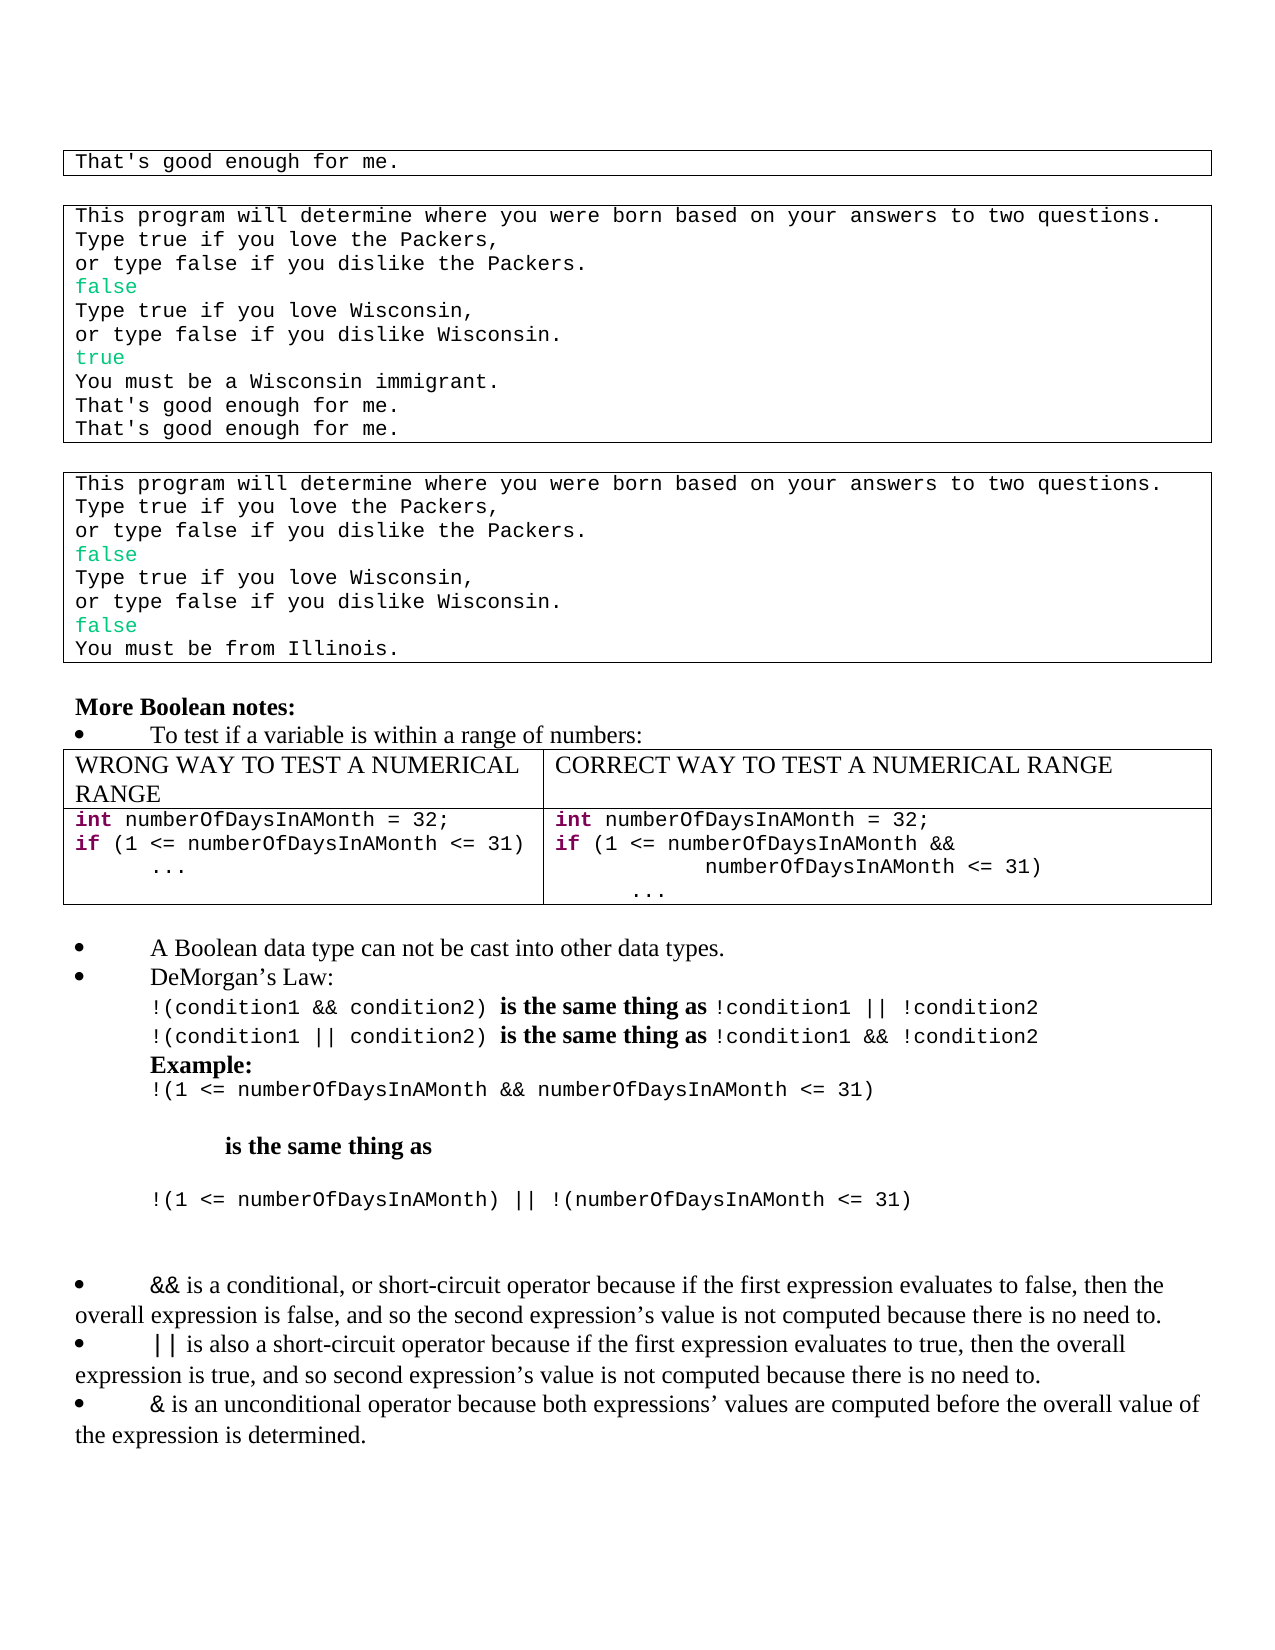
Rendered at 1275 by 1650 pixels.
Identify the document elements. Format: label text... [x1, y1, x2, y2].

table_cell int numberOfDaysInAMonth = 32; if (1 <= numberOfDaysInAMonth && numberOfDaysInAMonth <= 31) ... [544, 809, 1211, 903]
list & is an unconditional operator because both expressions’ values are computed before the overall value of the expression is determined. [75, 1389, 1200, 1448]
table_header CORRECT WAY TO TEST A NUMERICAL RANGE [544, 750, 1211, 808]
text Example: [75, 1050, 1200, 1079]
list || is also a short-circuit operator because if the first expression evaluates to true, then the overall expression is true, and so second expression’s value is not computed because there is no need to. [75, 1329, 1200, 1389]
list DeMorgan’s Law: [75, 962, 1200, 991]
list A Boolean data type can not be cast into other data types. [75, 933, 1200, 962]
text !(condition1 && condition2) is the same thing as !condition1 || !condition2 [75, 991, 1200, 1020]
table_header This program will determine where you were born based on your answers to two questions. Type true if you love the Packers, or type false if you dislike the Packers. false Type true if you love , or type false if you dislike . true You must be a immigrant. That's good enough for me. That's good enough for me. [64, 206, 1211, 442]
table_cell int numberOfDaysInAMonth = 32; if (1 <= numberOfDaysInAMonth <= 31) ... [64, 809, 543, 903]
table_header This program will determine where you were born based on your answers to two questions. Type true if you love the Packers, or type false if you dislike the Packers. false Type true if you love , or type false if you dislike . false You must be from . [64, 473, 1211, 662]
list To test if a variable is within a range of numbers: [75, 721, 1200, 749]
text !(1 <= numberOfDaysInAMonth) || !(numberOfDaysInAMonth <= 31) [75, 1188, 1200, 1212]
text !(1 <= numberOfDaysInAMonth && numberOfDaysInAMonth <= 31) [75, 1079, 1200, 1102]
table_header WRONG WAY TO TEST A NUMERICAL RANGE [64, 750, 543, 808]
text !(condition1 || condition2) is the same thing as !condition1 && !condition2 [75, 1020, 1200, 1050]
text is the same thing as [150, 1131, 1200, 1160]
list && is a conditional, or short-circuit operator because if the first expression evaluates to false, then the overall expression is false, and so the second expression’s value is not computed because there is no need to. [75, 1270, 1200, 1329]
text More Boolean notes: [75, 692, 1200, 721]
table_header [64, 151, 1211, 175]
